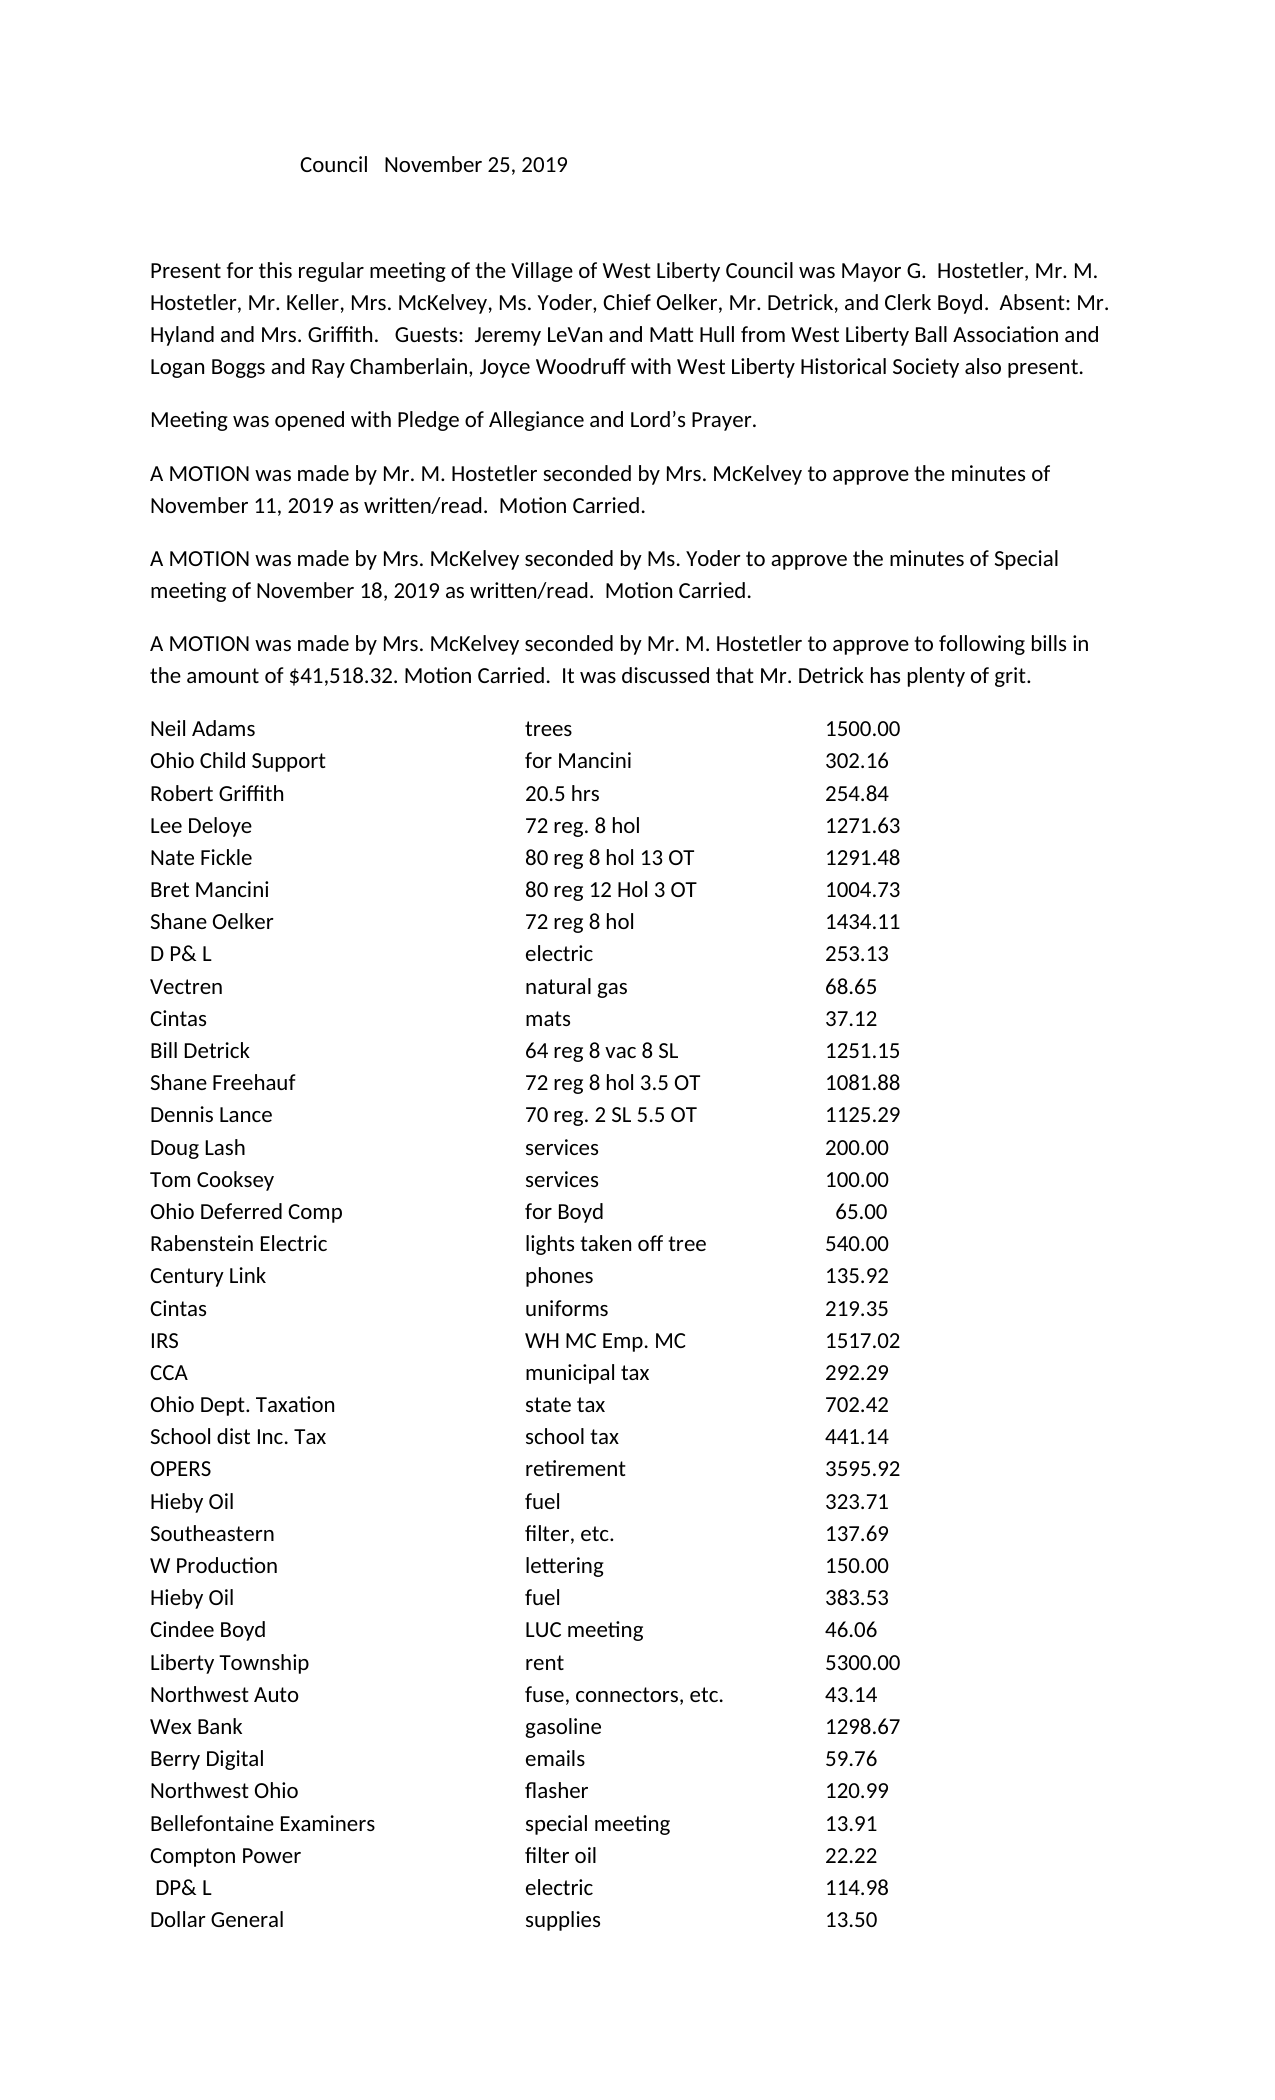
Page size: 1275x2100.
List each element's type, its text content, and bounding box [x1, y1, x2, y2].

text Cintas uniforms 219.35 [150, 1294, 1125, 1322]
text Northwest Auto fuse, connectors, etc. 43.14 [150, 1680, 1125, 1708]
text Berry Digital emails 59.76 [150, 1744, 1125, 1772]
text A MOTION was made by Mrs. McKelvey seconded by Mr. M. Hostetler to approve to following bills in the amount of $41,518.32. Motion Carried. It was discussed that Mr. Detrick has plenty of grit. [150, 629, 1125, 689]
text Century Link phones 135.92 [150, 1261, 1125, 1289]
text Lee Deloye 72 reg. 8 hol 1271.63 [150, 811, 1125, 839]
text Dennis Lance 70 reg. 2 SL 5.5 OT 1125.29 [150, 1101, 1125, 1128]
text Doug Lash services 200.00 [150, 1133, 1125, 1161]
text IRS WH MC Emp. MC 1517.02 [150, 1326, 1125, 1354]
text Vectren natural gas 68.65 [150, 972, 1125, 1000]
text Compton Power filter oil 22.22 [150, 1841, 1125, 1869]
text Neil Adams trees 1500.00 [150, 714, 1125, 742]
text Ohio Dept. Taxation state tax 702.42 [150, 1390, 1125, 1418]
text A MOTION was made by Mrs. McKelvey seconded by Ms. Yoder to approve the minutes of Special meeting of November 18, 2019 as written/read. Motion Carried. [150, 544, 1125, 604]
text Hieby Oil fuel 383.53 [150, 1583, 1125, 1611]
text Bret Mancini 80 reg 12 Hol 3 OT 1004.73 [150, 875, 1125, 903]
text A MOTION was made by Mr. M. Hostetler seconded by Mrs. McKelvey to approve the minutes of November 11, 2019 as written/read. Motion Carried. [150, 459, 1125, 519]
text Bill Detrick 64 reg 8 vac 8 SL 1251.15 [150, 1036, 1125, 1064]
text DP& L electric 114.98 [150, 1873, 1125, 1901]
text Southeastern filter, etc. 137.69 [150, 1519, 1125, 1547]
text Tom Cooksey services 100.00 [150, 1165, 1125, 1193]
text Cintas mats 37.12 [150, 1004, 1125, 1032]
text Shane Oelker 72 reg 8 hol 1434.11 [150, 907, 1125, 935]
text Ohio Deferred Comp for Boyd 65.00 [150, 1197, 1125, 1225]
text Council November 25, 2019 [150, 150, 1125, 178]
text Hieby Oil fuel 323.71 [150, 1487, 1125, 1515]
text Ohio Child Support for Mancini 302.16 [150, 746, 1125, 774]
text Nate Fickle 80 reg 8 hol 13 OT 1291.48 [150, 843, 1125, 871]
text Bellefontaine Examiners special meeting 13.91 [150, 1809, 1125, 1837]
text Robert Griffith 20.5 hrs 254.84 [150, 779, 1125, 807]
text Wex Bank gasoline 1298.67 [150, 1712, 1125, 1740]
text Liberty Township rent 5300.00 [150, 1648, 1125, 1676]
text Dollar General supplies 13.50 [150, 1905, 1125, 1933]
text Meeting was opened with Pledge of Allegiance and Lord’s Prayer. [150, 406, 1125, 434]
text Rabenstein Electric lights taken off tree 540.00 [150, 1229, 1125, 1257]
text CCA municipal tax 292.29 [150, 1358, 1125, 1386]
text Shane Freehauf 72 reg 8 hol 3.5 OT 1081.88 [150, 1068, 1125, 1096]
text School dist Inc. Tax school tax 441.14 [150, 1422, 1125, 1450]
text Cindee Boyd LUC meeting 46.06 [150, 1616, 1125, 1643]
text Present for this regular meeting of the Village of West Liberty Council was Mayor G. Hostetler, Mr. M. Hostetler, Mr. Keller, Mrs. McKelvey, Ms. Yoder, Chief Oelker, Mr. Detrick, and Clerk Boyd. Absent: Mr. Hyland and Mrs. Griffith. Guests: Jeremy LeVan and Matt Hull from West Liberty Ball Association and Logan Boggs and Ray Chamberlain, Joyce Woodruff with West Liberty Historical Society also present. [150, 256, 1125, 381]
text D P& L electric 253.13 [150, 939, 1125, 968]
text W Production lettering 150.00 [150, 1551, 1125, 1579]
text Northwest Ohio flasher 120.99 [150, 1776, 1125, 1804]
text OPERS retirement 3595.92 [150, 1454, 1125, 1483]
